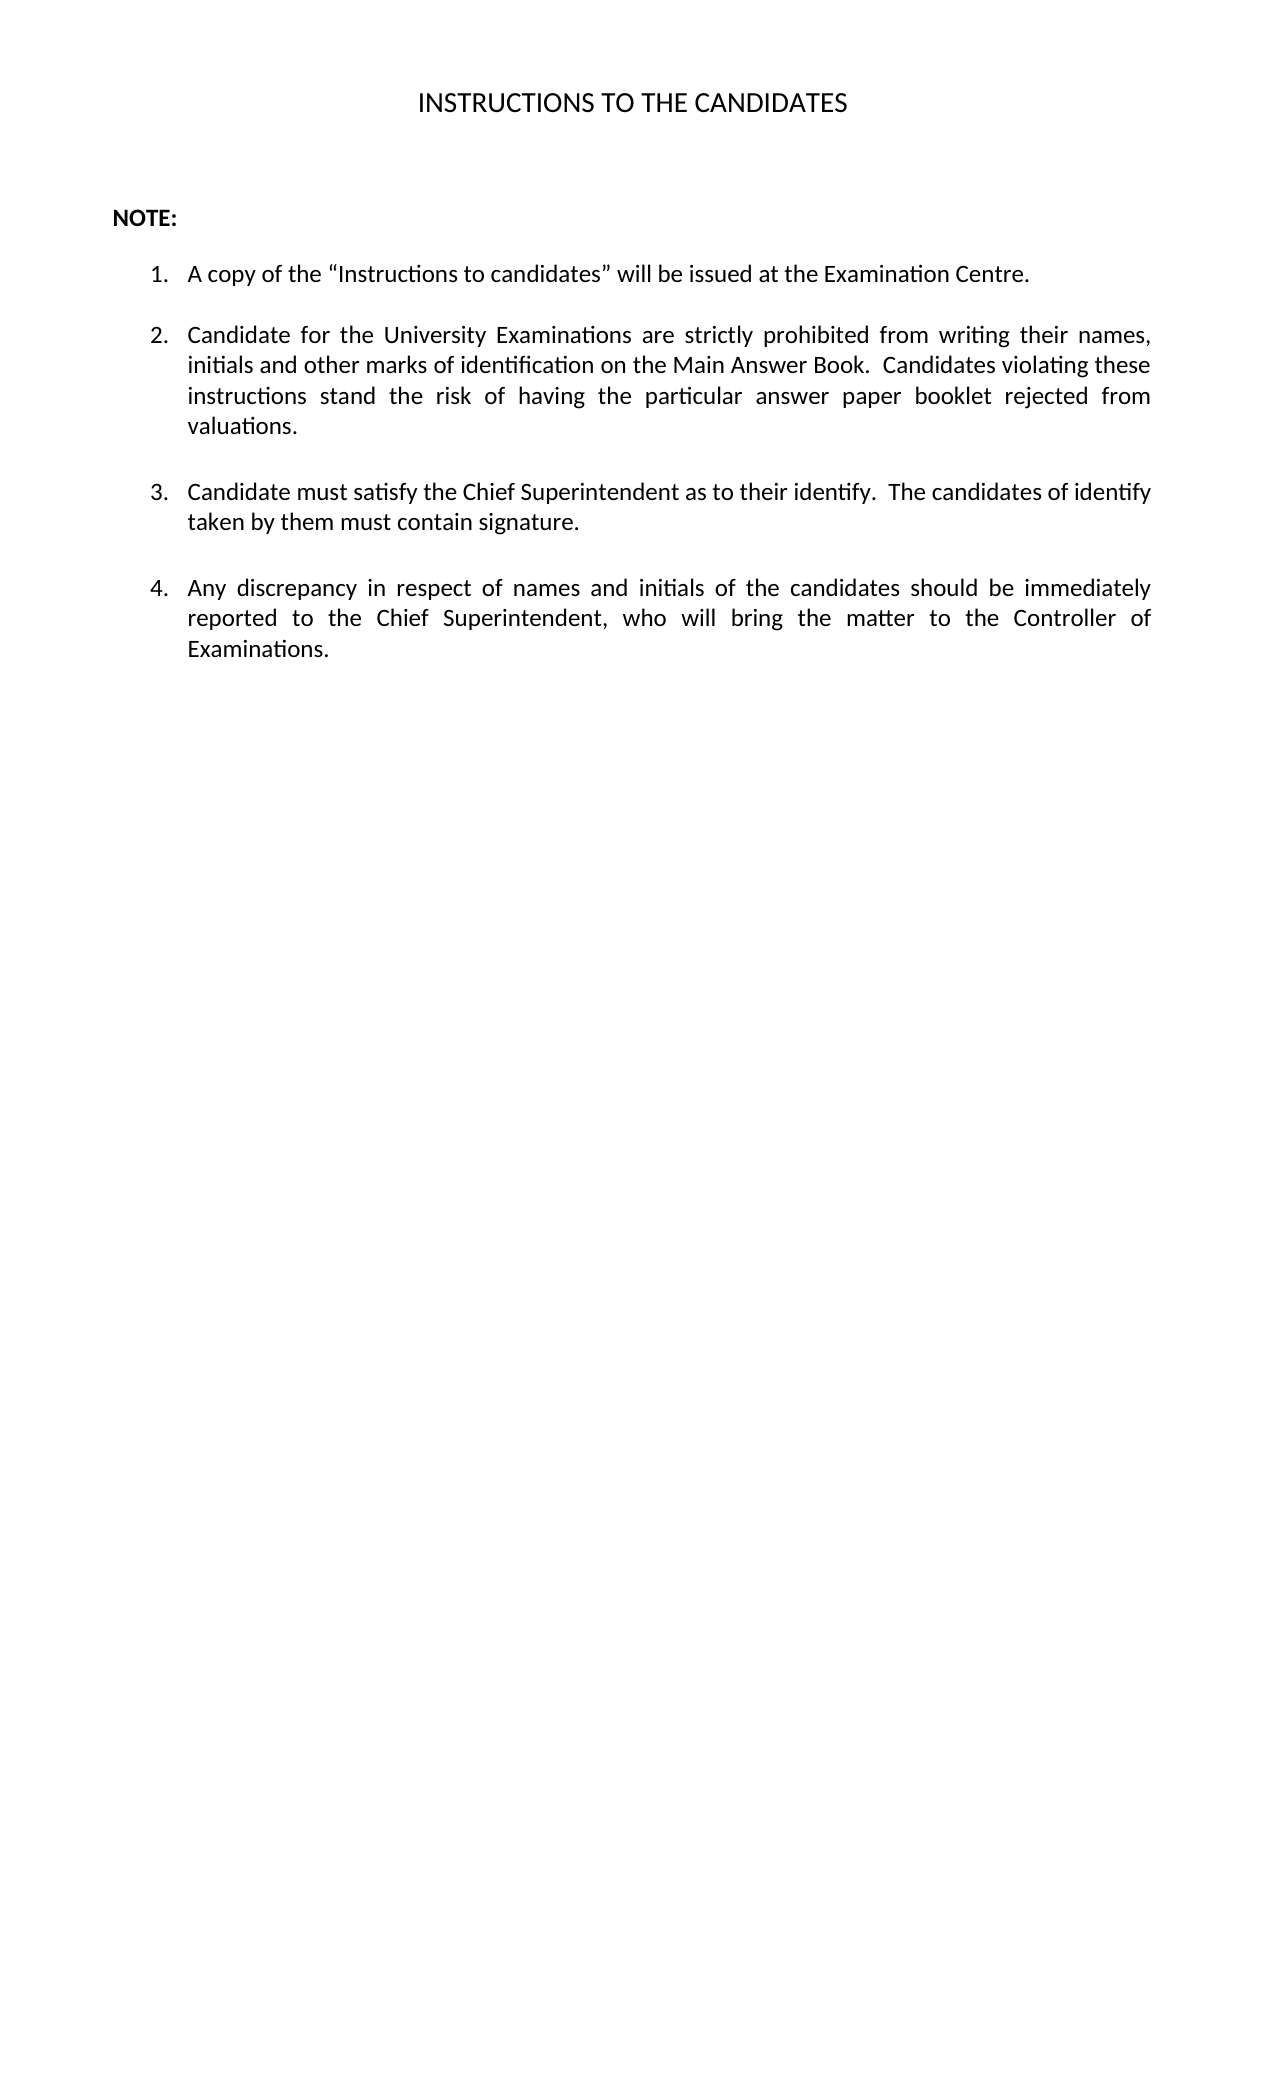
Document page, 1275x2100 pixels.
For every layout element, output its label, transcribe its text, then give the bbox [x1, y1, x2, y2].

list Any discrepancy in respect of names and initials of the candidates should be immediately reported to the Chief Superintendent, who will bring the matter to the Controller of Examinations. [150, 572, 1153, 663]
list Candidate must satisfy the Chief Superintendent as to their identify. The candidates of identify taken by them must contain signature. [150, 476, 1153, 537]
text NOTE: [112, 202, 1153, 232]
list Candidate for the University Examinations are strictly prohibited from writing their names, initials and other marks of identification on the Main Answer Book. Candidates violating these instructions stand the risk of having the particular answer paper booklet rejected from valuations. [150, 319, 1153, 441]
list A copy of the “Instructions to candidates” will be issued at the Examination Centre. [150, 258, 1153, 288]
text INSTRUCTIONS TO THE CANDIDATES [112, 84, 1153, 120]
